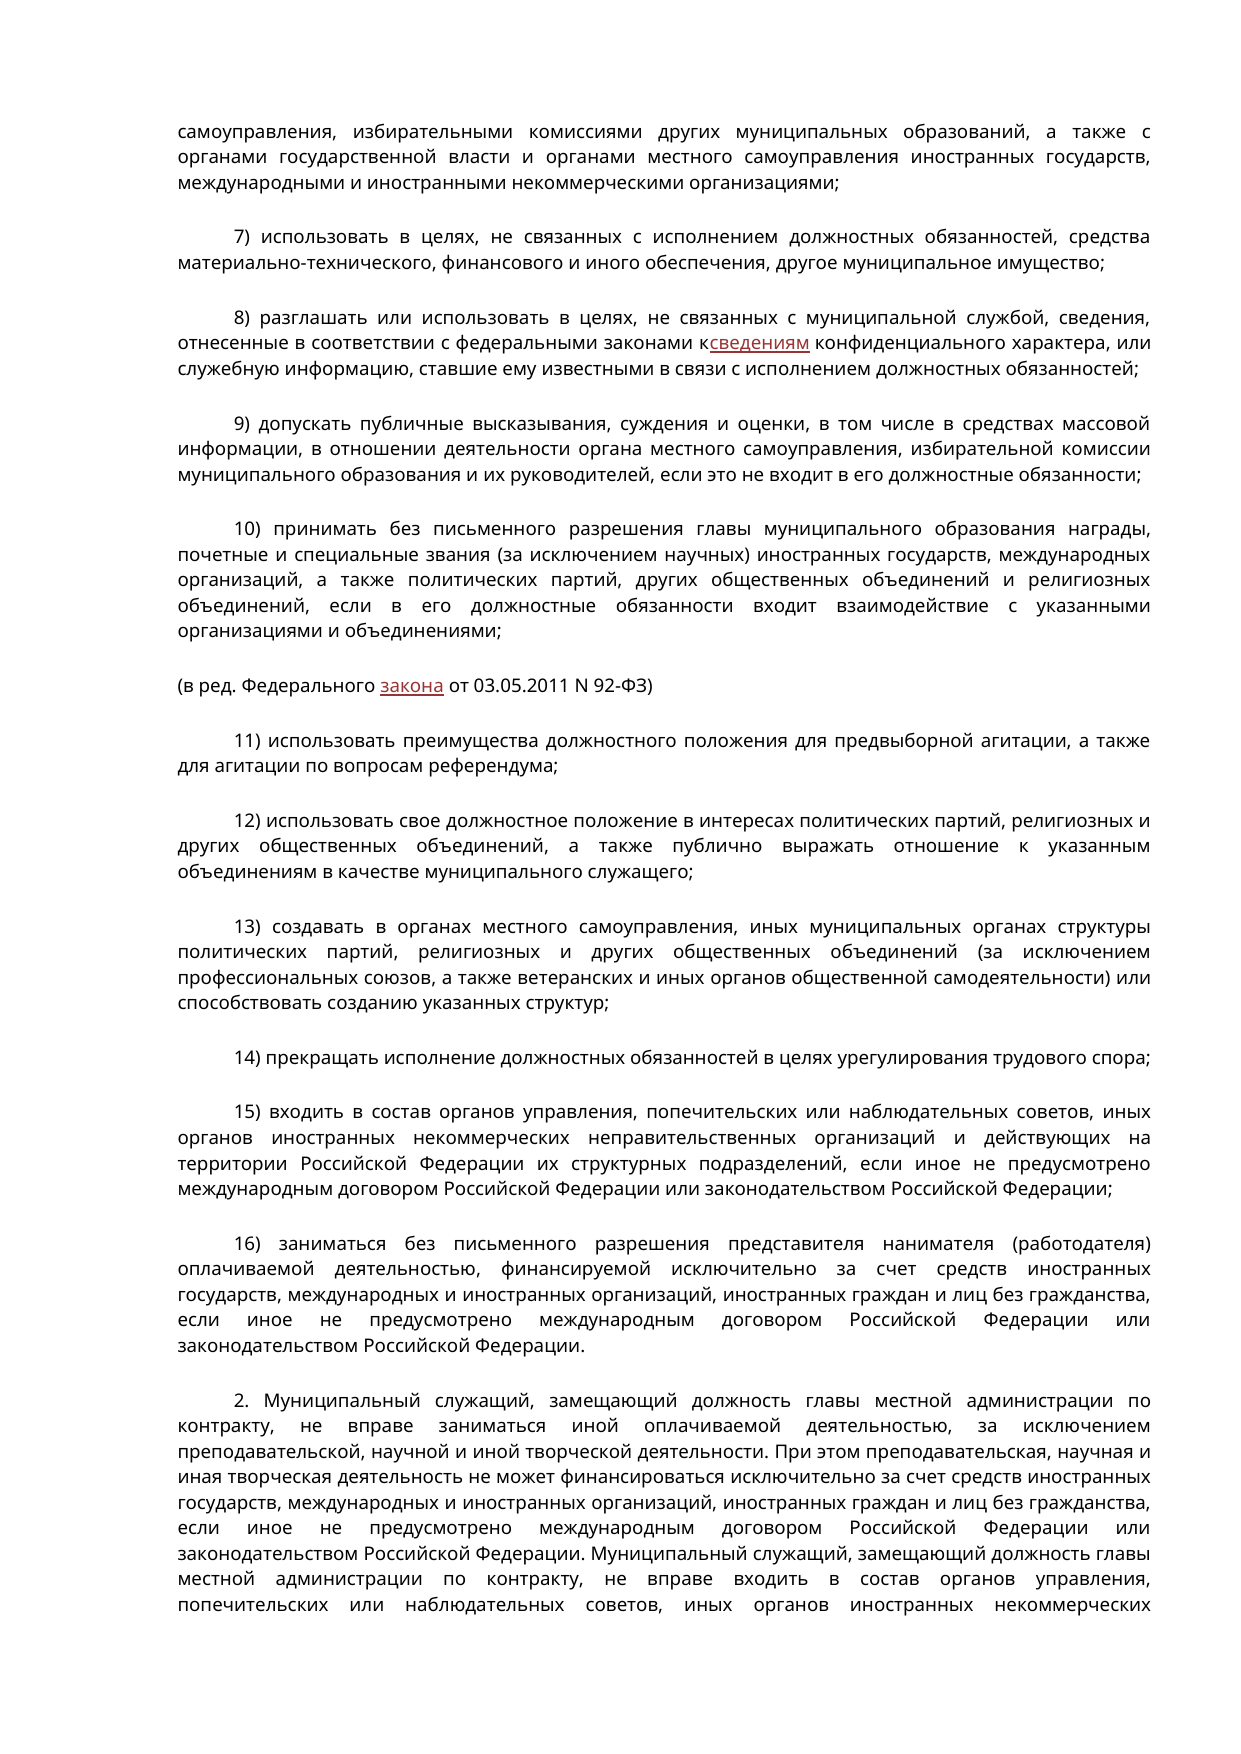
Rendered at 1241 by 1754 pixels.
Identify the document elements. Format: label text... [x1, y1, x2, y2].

text 13) создавать в органах местного самоуправления, иных муниципальных органах структуры политических партий, религиозных и других общественных объединений (за исключением профессиональных союзов, а также ветеранских и иных органов общественной самодеятельности) или способствовать созданию указанных структур; [177, 913, 1152, 1015]
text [177, 1387, 1152, 1617]
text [177, 118, 1152, 195]
text 7) использовать в целях, не связанных с исполнением должностных обязанностей, средства материально-технического, финансового и иного обеспечения, другое муниципальное имущество; [177, 224, 1152, 275]
text 10) принимать без письменного разрешения главы муниципального образования награды, почетные и специальные звания (за исключением научных) иностранных государств, международных организаций, а также политических партий, других общественных объединений и религиозных объединений, если в его должностные обязанности входит взаимодействие с указанными организациями и объединениями; [177, 516, 1152, 643]
text 14) прекращать исполнение должностных обязанностей в целях урегулирования трудового спора; [177, 1044, 1152, 1070]
text (в ред. Федерального закона от 03.05.2011 N 92-ФЗ) [177, 672, 1152, 698]
text 8) разглашать или использовать в целях, не связанных с муниципальной службой, сведения, отнесенные в соответствии с федеральными законами ксведениям конфиденциального характера, или служебную информацию, ставшие ему известными в связи с исполнением должностных обязанностей; [177, 304, 1152, 381]
text 16) заниматься без письменного разрешения представителя нанимателя (работодателя) оплачиваемой деятельностью, финансируемой исключительно за счет средств иностранных государств, международных и иностранных организаций, иностранных граждан и лиц без гражданства, если иное не предусмотрено международным договором Российской Федерации или законодательством Российской Федерации. [177, 1230, 1152, 1358]
text 15) входить в состав органов управления, попечительских или наблюдательных советов, иных органов иностранных некоммерческих неправительственных организаций и действующих на территории Российской Федерации их структурных подразделений, если иное не предусмотрено международным договором Российской Федерации или законодательством Российской Федерации; [177, 1099, 1152, 1201]
text 11) использовать преимущества должностного положения для предвыборной агитации, а также для агитации по вопросам референдума; [177, 727, 1152, 778]
text 9) допускать публичные высказывания, суждения и оценки, в том числе в средствах массовой информации, в отношении деятельности органа местного самоуправления, избирательной комиссии муниципального образования и их руководителей, если это не входит в его должностные обязанности; [177, 410, 1152, 486]
text 12) использовать свое должностное положение в интересах политических партий, религиозных и других общественных объединений, а также публично выражать отношение к указанным объединениям в качестве муниципального служащего; [177, 807, 1152, 884]
